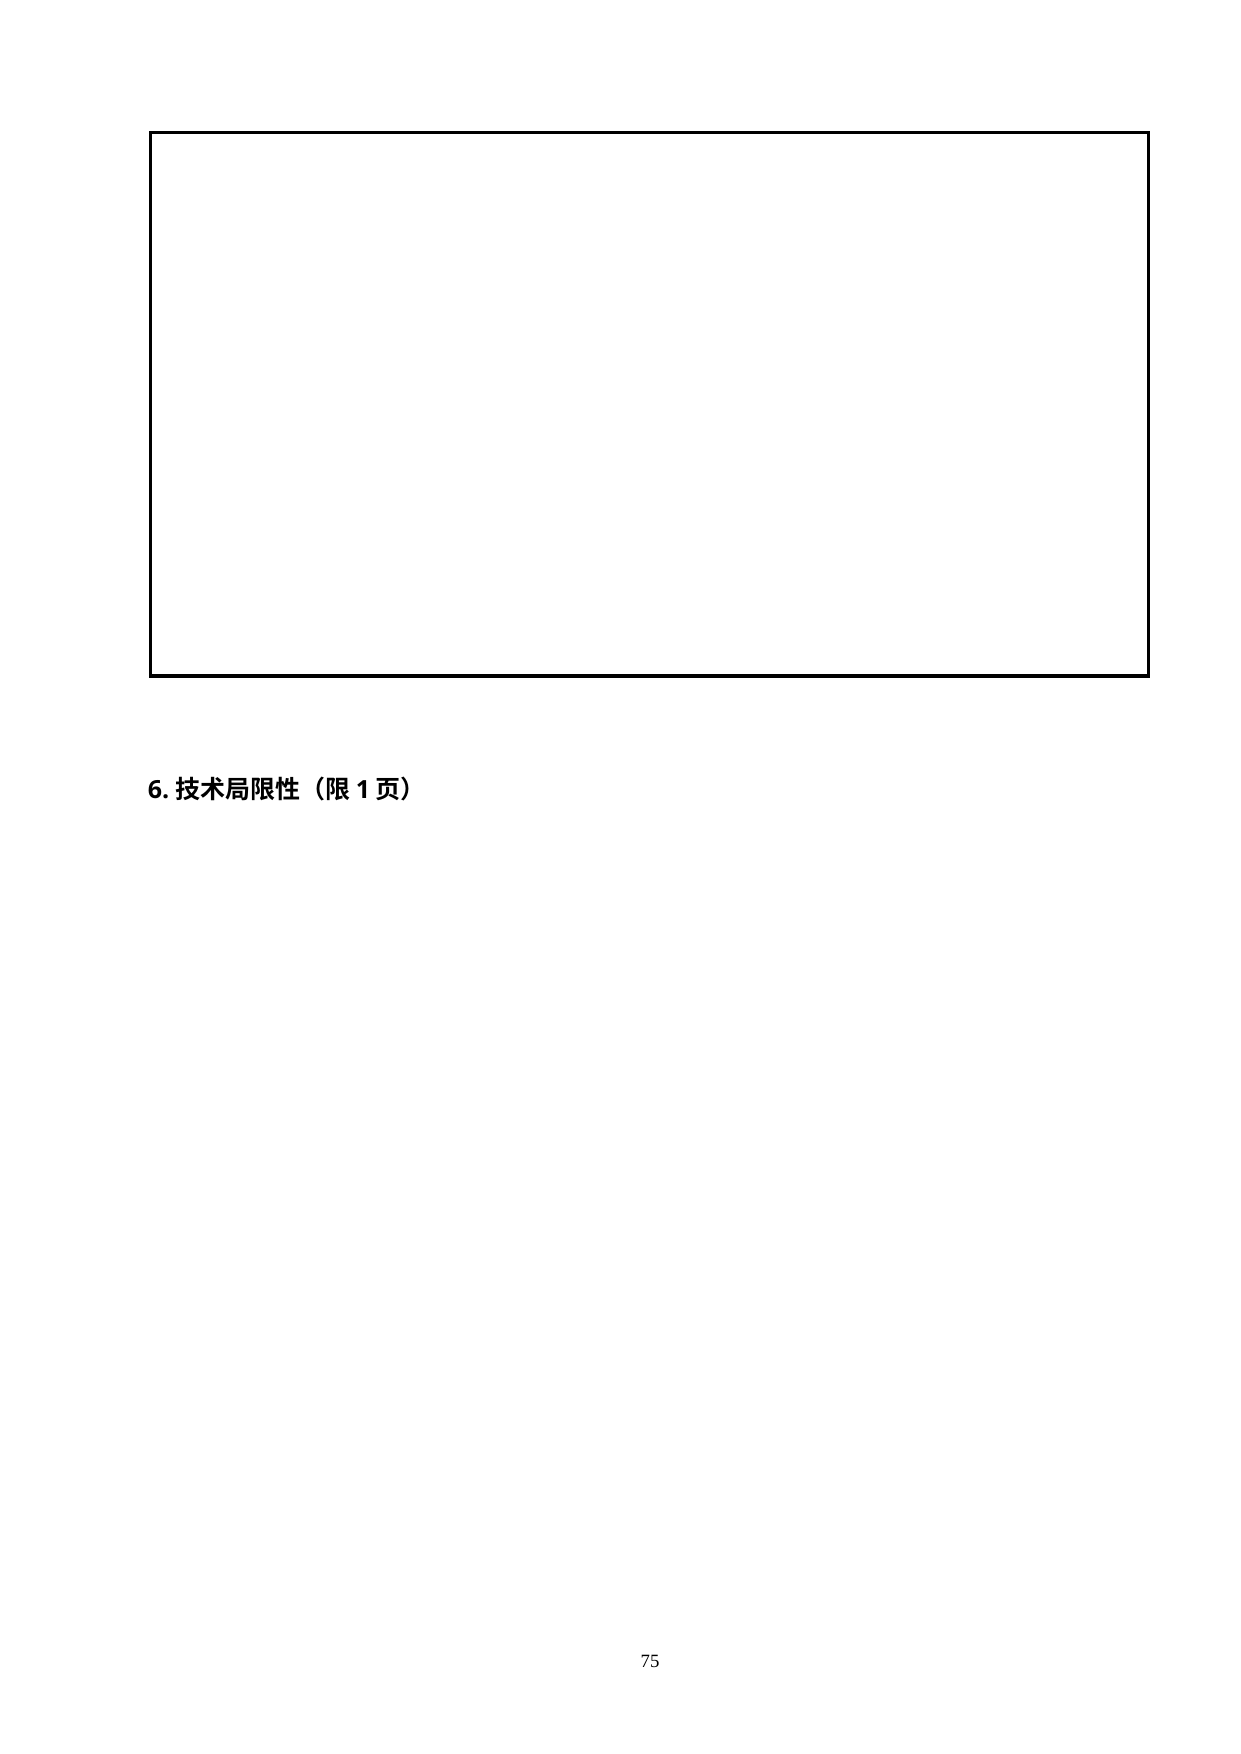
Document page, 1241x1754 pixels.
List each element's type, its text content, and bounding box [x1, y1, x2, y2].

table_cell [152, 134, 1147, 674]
text 6. 技术局限性（限1页） [148, 755, 1152, 820]
